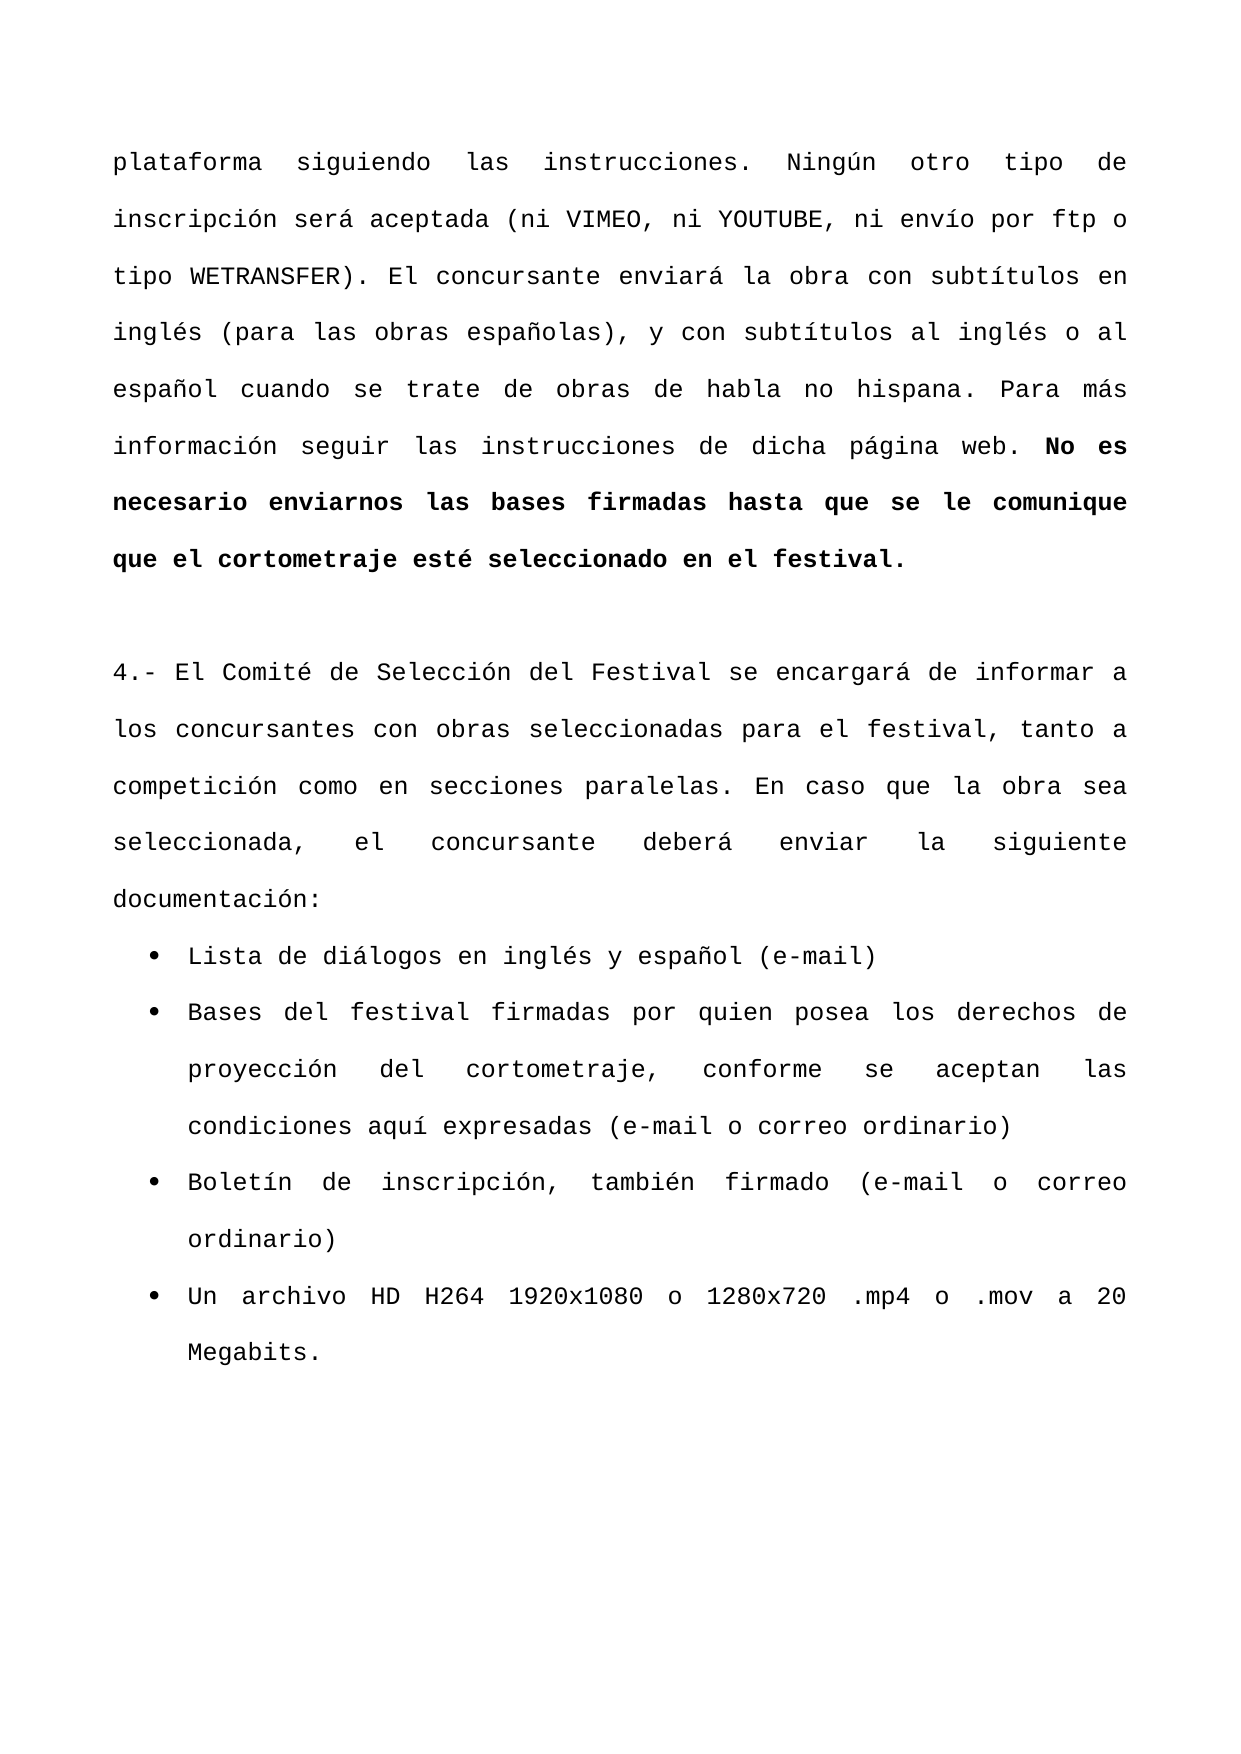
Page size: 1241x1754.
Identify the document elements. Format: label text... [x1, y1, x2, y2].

list Lista de diálogos en inglés y español (e-mail) [150, 943, 1128, 972]
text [112, 150, 1128, 575]
text 4.- El Comité de Selección del Festival se encargará de informar a los concursantes con obras seleccionadas para el festival, tanto a competición como en secciones paralelas. En caso que la obra sea seleccionada, el concursante deberá enviar la siguiente documentación: [112, 660, 1128, 915]
list Un archivo HD H264 1920x1080 o 1280x720 .mp4 o .mov a 20 Megabits. [150, 1283, 1128, 1368]
list Bases del festival firmadas por quien posea los derechos de proyección del cortometraje, conforme se aceptan las condiciones aquí expresadas (e-mail o correo ordinario) [150, 1000, 1128, 1142]
list Boletín de inscripción, también firmado (e-mail o correo ordinario) [150, 1170, 1128, 1255]
